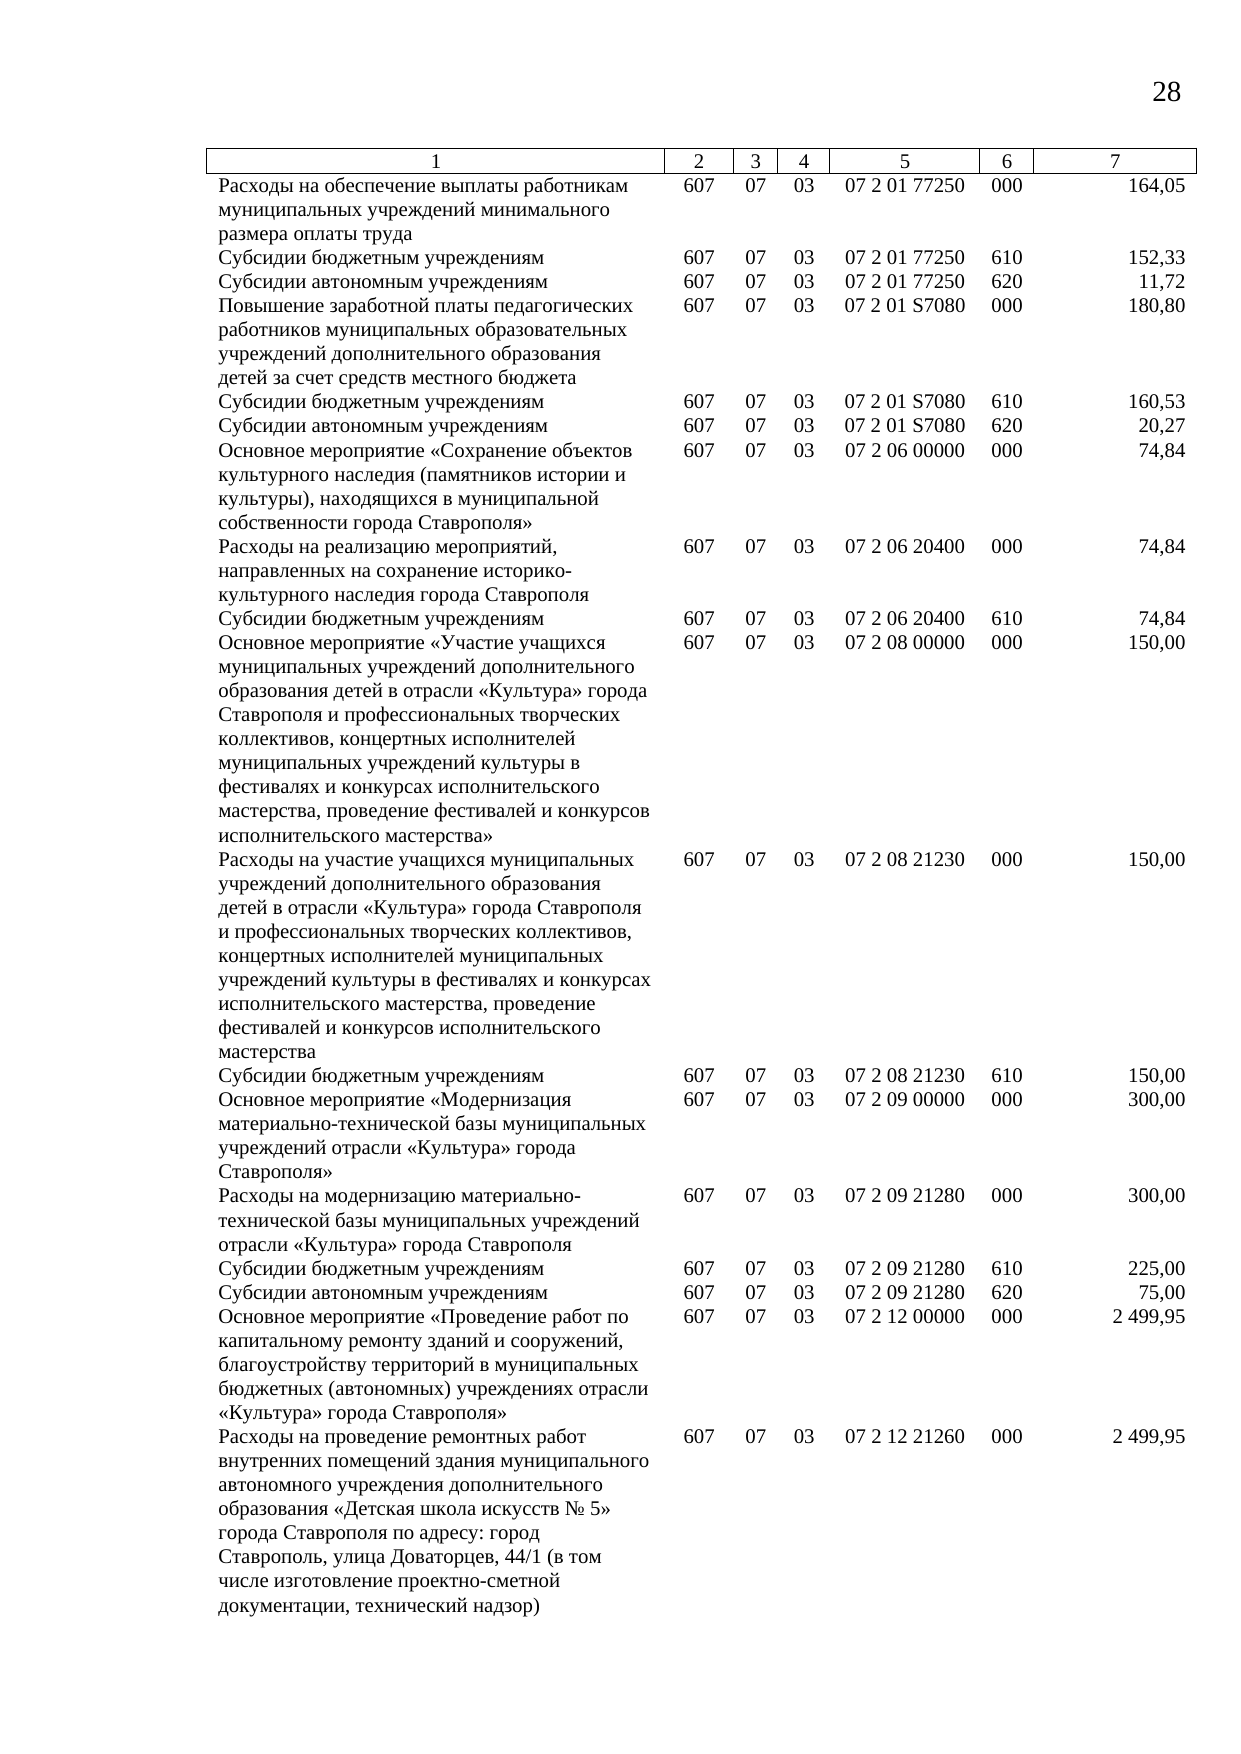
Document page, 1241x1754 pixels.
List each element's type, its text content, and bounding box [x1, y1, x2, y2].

table_header 6 [980, 149, 1033, 173]
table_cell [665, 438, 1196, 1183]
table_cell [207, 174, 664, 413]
table_header 1 [207, 149, 664, 173]
table_header 4 [778, 149, 829, 173]
table_header 2 [665, 149, 733, 173]
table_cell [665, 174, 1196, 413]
table_header 5 [830, 149, 979, 173]
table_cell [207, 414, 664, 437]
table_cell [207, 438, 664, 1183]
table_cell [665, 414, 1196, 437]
table_header 3 [734, 149, 777, 173]
table_header 7 [1034, 149, 1196, 173]
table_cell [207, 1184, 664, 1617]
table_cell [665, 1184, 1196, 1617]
